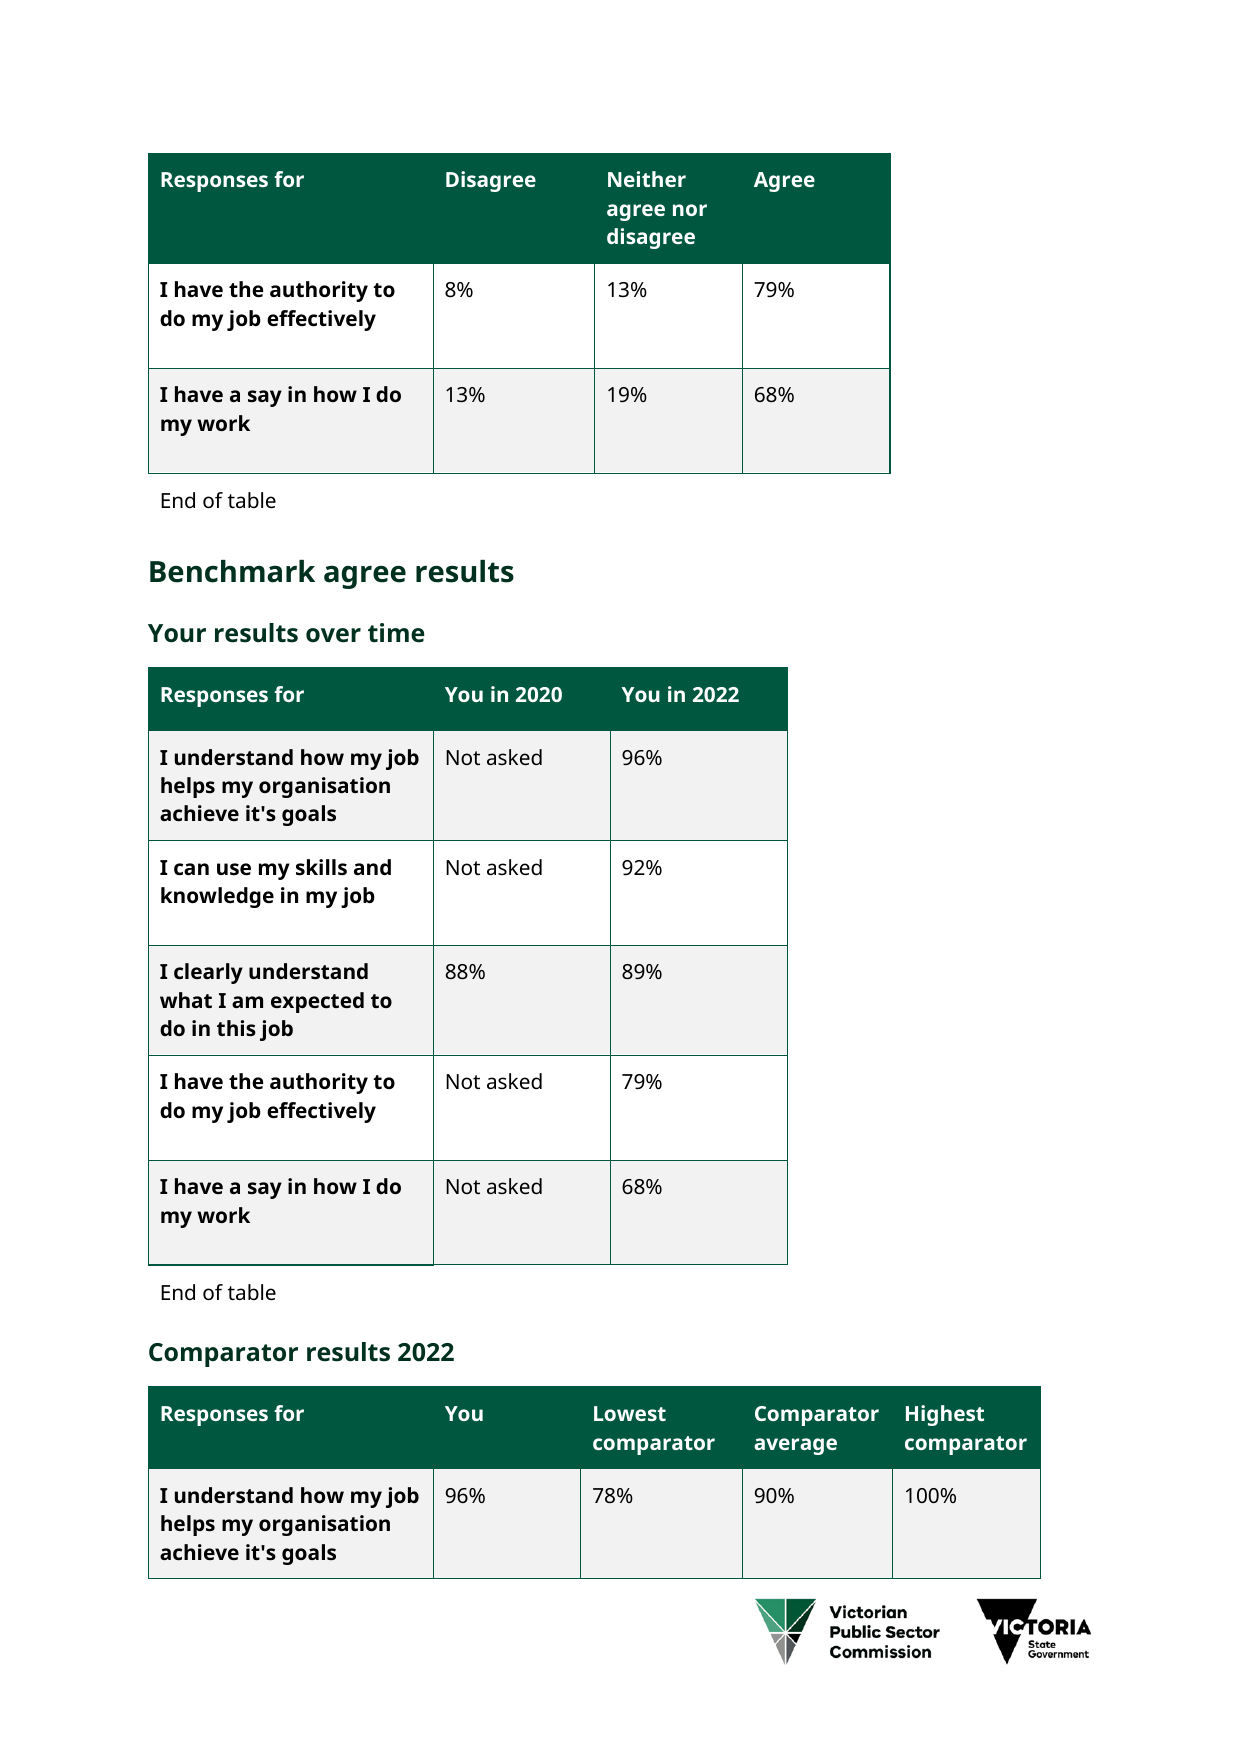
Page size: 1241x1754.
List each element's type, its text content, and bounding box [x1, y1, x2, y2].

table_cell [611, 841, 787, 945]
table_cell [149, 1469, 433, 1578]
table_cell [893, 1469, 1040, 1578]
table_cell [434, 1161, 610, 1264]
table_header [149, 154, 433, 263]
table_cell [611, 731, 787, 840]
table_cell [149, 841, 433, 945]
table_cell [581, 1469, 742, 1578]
subtitle Comparator results 2022 [148, 1335, 1092, 1369]
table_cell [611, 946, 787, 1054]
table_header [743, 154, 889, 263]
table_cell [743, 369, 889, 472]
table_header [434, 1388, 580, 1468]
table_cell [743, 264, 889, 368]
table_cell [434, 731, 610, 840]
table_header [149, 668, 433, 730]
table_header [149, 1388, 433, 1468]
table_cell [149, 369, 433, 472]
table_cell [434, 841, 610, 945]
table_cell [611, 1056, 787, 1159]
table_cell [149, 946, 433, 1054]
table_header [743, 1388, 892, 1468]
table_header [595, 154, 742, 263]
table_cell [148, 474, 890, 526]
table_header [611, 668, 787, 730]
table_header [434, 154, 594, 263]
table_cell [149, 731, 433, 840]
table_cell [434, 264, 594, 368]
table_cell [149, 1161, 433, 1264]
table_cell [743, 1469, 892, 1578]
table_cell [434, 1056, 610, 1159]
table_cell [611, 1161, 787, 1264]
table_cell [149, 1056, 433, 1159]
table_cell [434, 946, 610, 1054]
picture [754, 1598, 1093, 1666]
subtitle Benchmark agree results [148, 551, 1092, 591]
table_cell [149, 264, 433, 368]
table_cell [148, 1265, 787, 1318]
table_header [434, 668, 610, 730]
subtitle Your results over time [148, 616, 1092, 650]
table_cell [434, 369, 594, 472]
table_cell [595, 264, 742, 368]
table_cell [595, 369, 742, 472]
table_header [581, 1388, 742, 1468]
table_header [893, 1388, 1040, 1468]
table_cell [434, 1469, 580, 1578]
